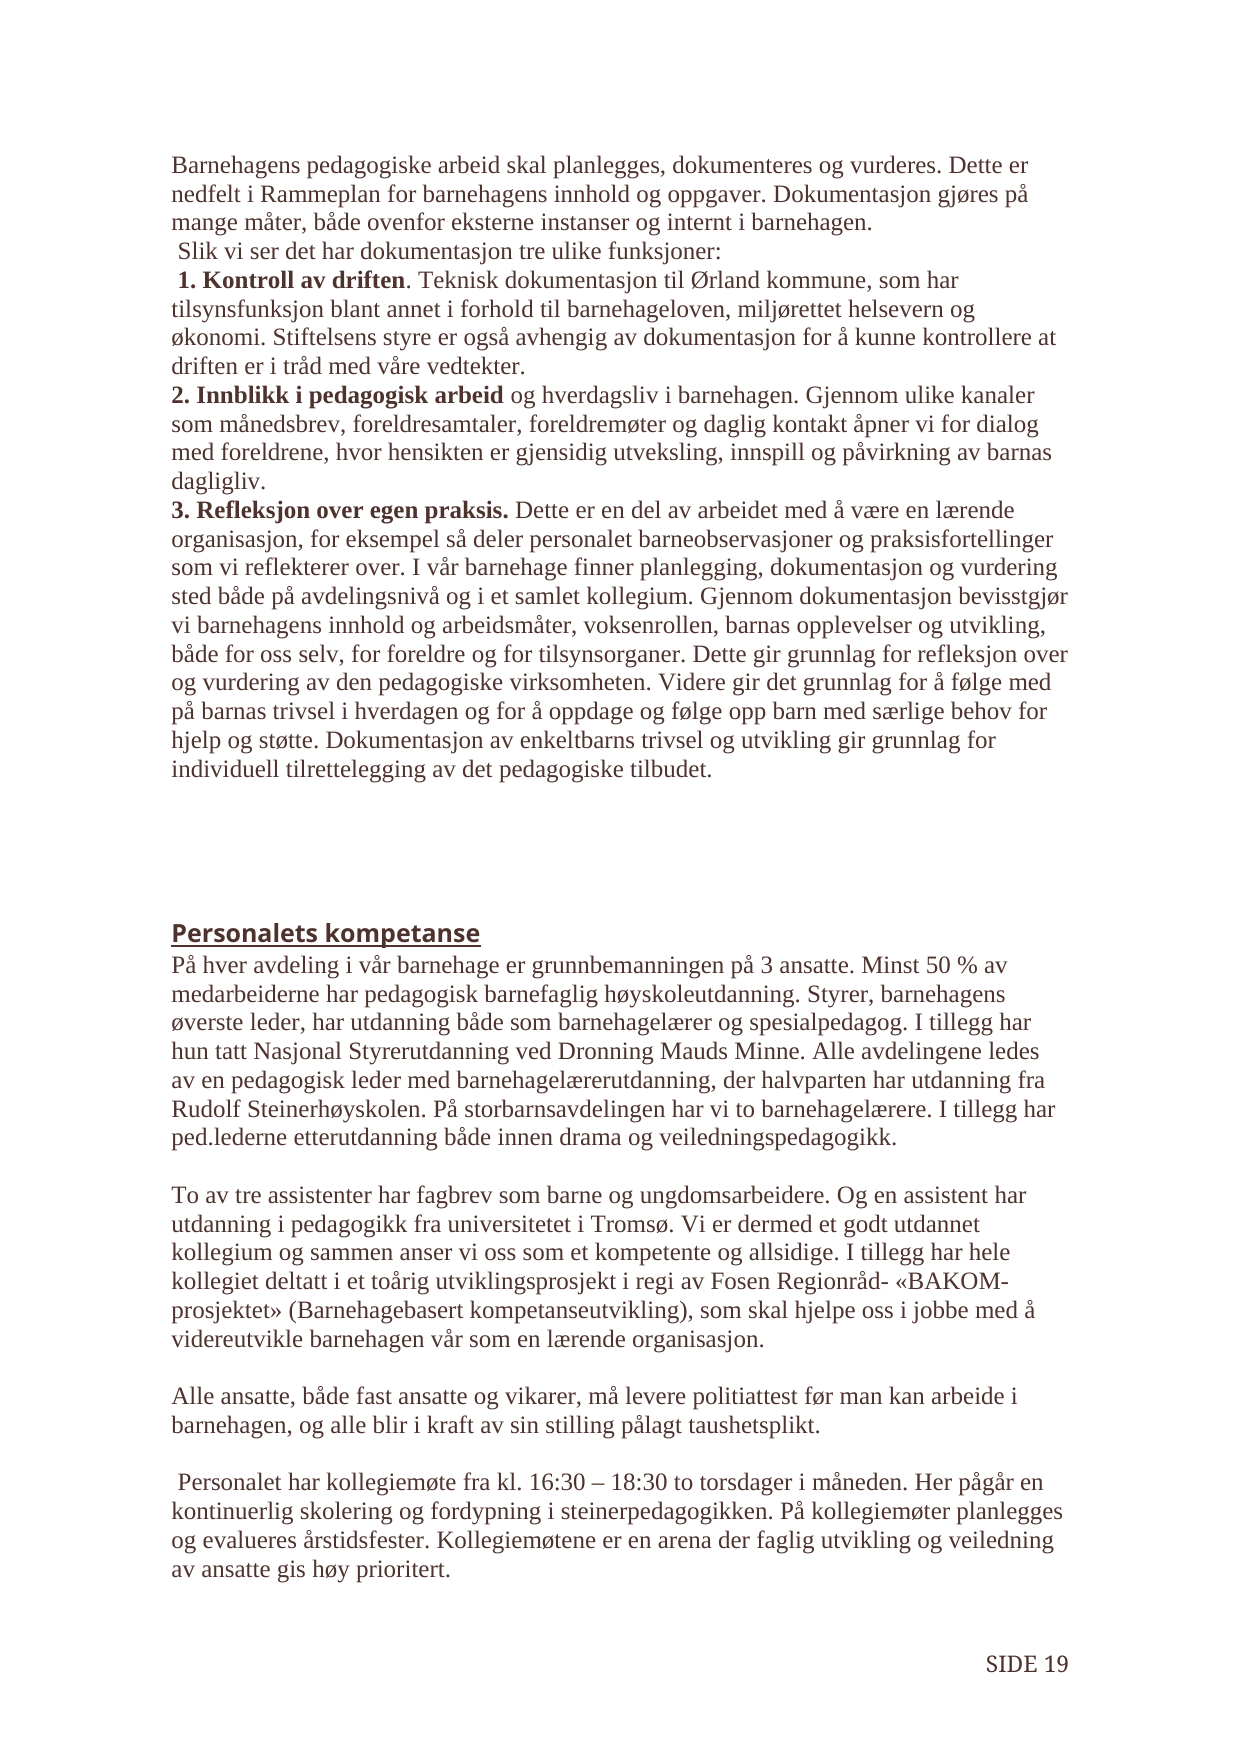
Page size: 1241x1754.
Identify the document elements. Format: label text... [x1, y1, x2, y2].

text To av tre assistenter har fagbrev som barne og ungdomsarbeidere. Og en assistent har utdanning i pedagogikk fra universitetet i Tromsø. Vi er dermed et godt utdannet kollegium og sammen anser vi oss som et kompetente og allsidige. I tillegg har hele kollegiet deltatt i et toårig utviklingsprosjekt i regi av Fosen Regionråd- «BAKOM-prosjektet» (Barnehagebasert kompetanseutvikling), som skal hjelpe oss i jobbe med å videreutvikle barnehagen vår som en lærende organisasjon. [171, 1180, 1069, 1352]
text På hver avdeling i vår barnehage er grunnbemanningen på 3 ansatte. Minst 50 % av medarbeiderne har pedagogisk barnefaglig høyskoleutdanning. Styrer, barnehagens øverste leder, har utdanning både som barnehagelærer og spesialpedagog. I tillegg har hun tatt Nasjonal Styrerutdanning ved Dronning Mauds Minne. Alle avdelingene ledes av en pedagogisk leder med barnehagelærerutdanning, der halvparten har utdanning fra Rudolf Steinerhøyskolen. På storbarnsavdelingen har vi to barnehagelærere. I tillegg har ped.lederne etterutdanning både innen drama og veiledningspedagogikk. [171, 950, 1069, 1151]
text Barnehagens pedagogiske arbeid skal planlegges, dokumenteres og vurderes. Dette er nedfelt i Rammeplan for barnehagens innhold og oppgaver. Dokumentasjon gjøres på mange måter, både ovenfor eksterne instanser og internt i barnehagen. [171, 150, 1069, 236]
text 2. Innblikk i pedagogisk arbeid og hverdagsliv i barnehagen. Gjennom ulike kanaler som månedsbrev, foreldresamtaler, foreldremøter og daglig kontakt åpner vi for dialog med foreldrene, hvor hensikten er gjensidig utveksling, innspill og påvirkning av barnas dagligliv. [171, 380, 1069, 495]
text Personalets kompetanse [171, 916, 1069, 950]
text 3. Refleksjon over egen praksis. Dette er en del av arbeidet med å være en lærende organisasjon, for eksempel så deler personalet barneobservasjoner og praksisfortellinger som vi reflekterer over. I vår barnehage finner planlegging, dokumentasjon og vurdering sted både på avdelingsnivå og i et samlet kollegium. Gjennom dokumentasjon bevisstgjør vi barnehagens innhold og arbeidsmåter, voksenrollen, barnas opplevelser og utvikling, både for oss selv, for foreldre og for tilsynsorganer. Dette gir grunnlag for refleksjon over og vurdering av den pedagogiske virksomheten. Videre gir det grunnlag for å følge med på barnas trivsel i hverdagen og for å oppdage og følge opp barn med særlige behov for hjelp og støtte. Dokumentasjon av enkeltbarns trivsel og utvikling gir grunnlag for individuell tilrettelegging av det pedagogiske tilbudet. [171, 495, 1069, 782]
text Personalet har kollegiemøte fra kl. 16:30 – 18:30 to torsdager i måneden. Her pågår en kontinuerlig skolering og fordypning i steinerpedagogikken. På kollegiemøter planlegges og evalueres årstidsfester. Kollegiemøtene er en arena der faglig utvikling og veiledning av ansatte gis høy prioritert. [171, 1467, 1069, 1582]
text Slik vi ser det har dokumentasjon tre ulike funksjoner: [171, 236, 1069, 265]
text 1. Kontroll av driften. Teknisk dokumentasjon til Ørland kommune, som har tilsynsfunksjon blant annet i forhold til barnehageloven, miljørettet helsevern og økonomi. Stiftelsens styre er også avhengig av dokumentasjon for å kunne kontrollere at driften er i tråd med våre vedtekter. [171, 265, 1069, 380]
text Alle ansatte, både fast ansatte og vikarer, må levere politiattest før man kan arbeide i barnehagen, og alle blir i kraft av sin stilling pålagt taushetsplikt. [171, 1381, 1069, 1439]
